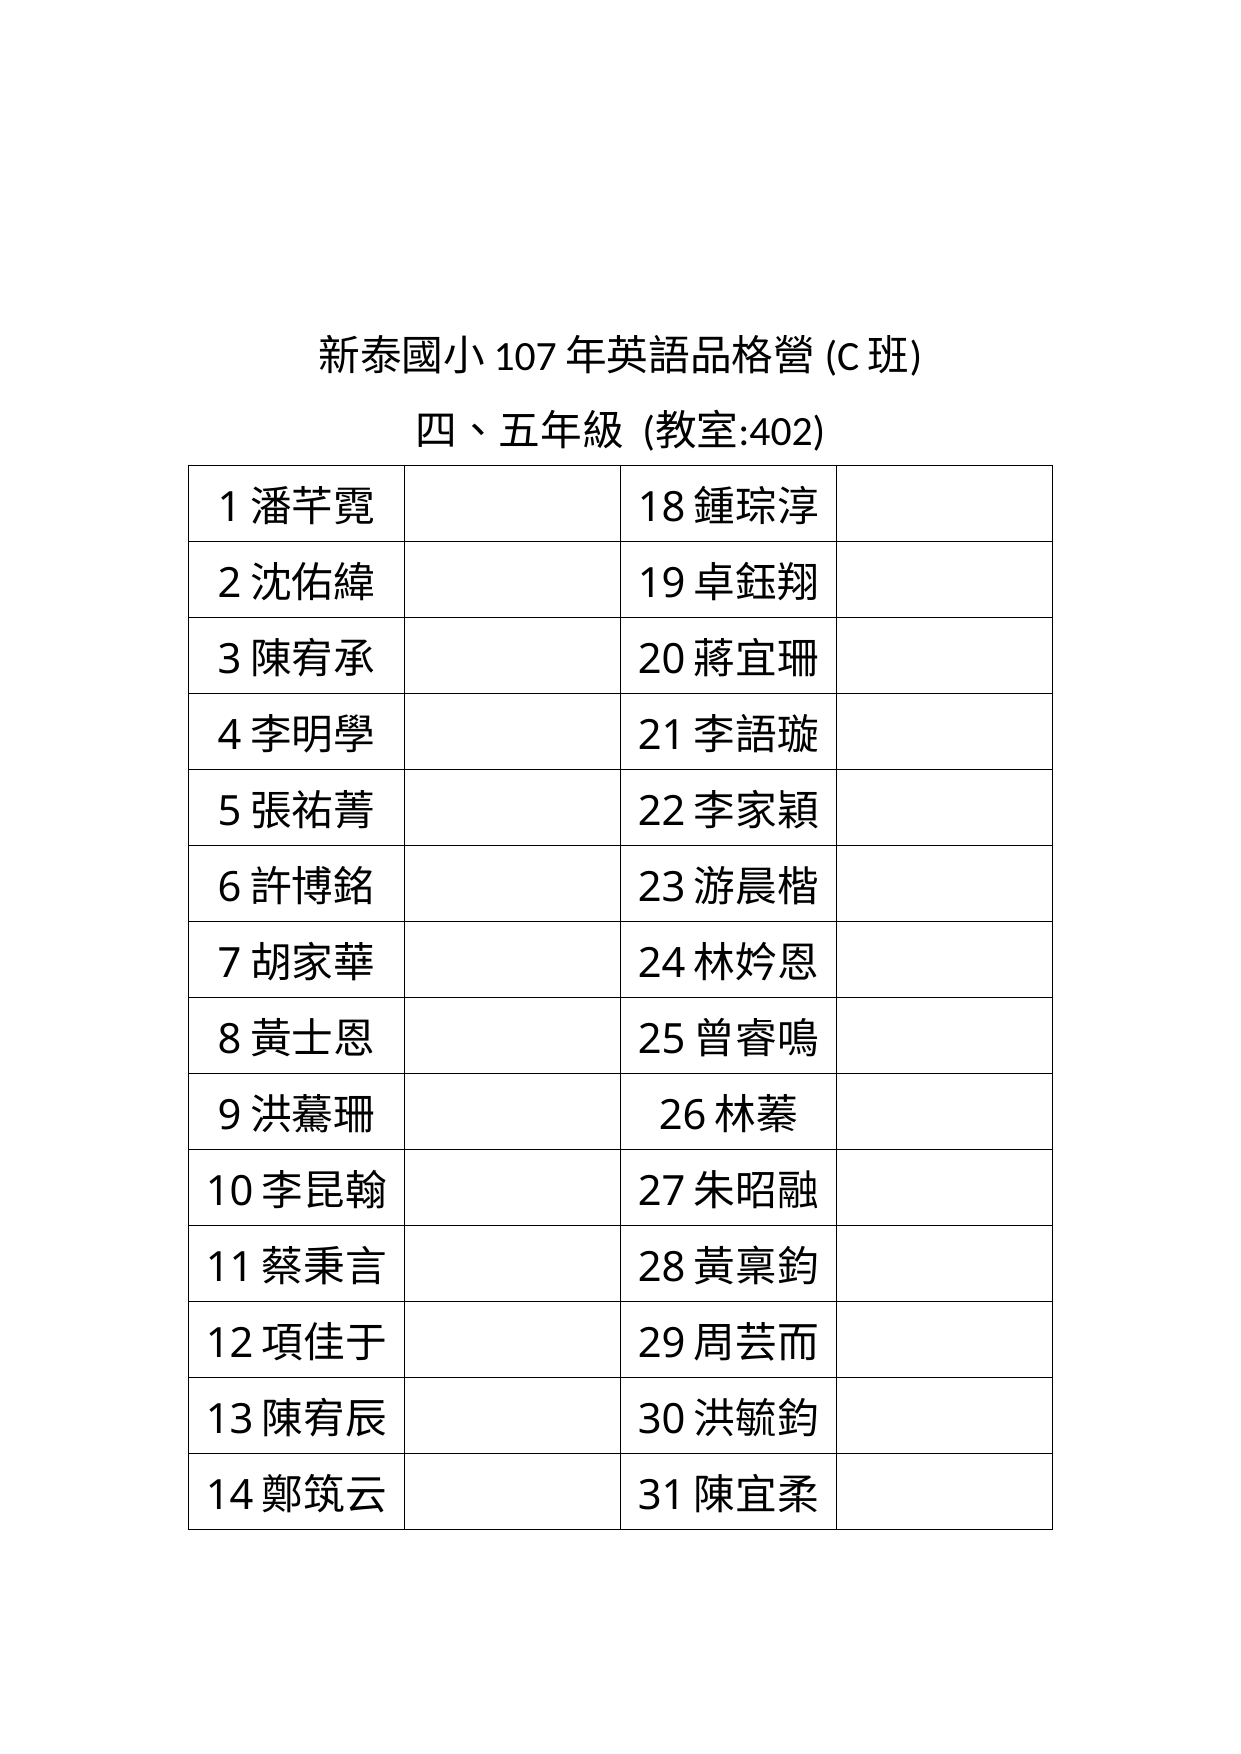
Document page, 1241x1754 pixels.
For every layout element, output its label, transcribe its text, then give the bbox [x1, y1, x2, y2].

table_header 18鍾琮淳 [621, 466, 836, 541]
text 四、五年級 (教室:402) [187, 389, 1053, 464]
table_header [837, 466, 1052, 541]
table_cell 6許博銘 [189, 846, 404, 921]
table_cell 23游晨楷 [621, 846, 836, 921]
table_cell [405, 922, 620, 997]
table_cell 20蔣宜珊 [621, 618, 836, 693]
table_cell [405, 846, 620, 921]
table_cell 11蔡秉言 [189, 1226, 404, 1301]
table_cell [837, 542, 1052, 617]
table_cell 4李明學 [189, 694, 404, 769]
table_cell [405, 1378, 620, 1453]
table_cell 22李家穎 [621, 770, 836, 845]
table_cell 31陳宜柔 [621, 1454, 836, 1529]
table_cell 8黃士恩 [189, 998, 404, 1073]
table_cell [405, 694, 620, 769]
table_cell [837, 1378, 1052, 1453]
table_cell [405, 998, 620, 1073]
table_cell 10李昆翰 [189, 1150, 404, 1225]
table_cell 28黃稟鈞 [621, 1226, 836, 1301]
table_cell [837, 694, 1052, 769]
table_cell 3陳宥承 [189, 618, 404, 693]
table_cell 2沈佑緯 [189, 542, 404, 617]
table_header [405, 466, 620, 541]
table_cell 9洪驀珊 [189, 1074, 404, 1149]
table_cell 29周芸而 [621, 1302, 836, 1377]
table_cell [837, 1302, 1052, 1377]
table_cell [837, 618, 1052, 693]
table_cell [405, 1150, 620, 1225]
table_cell [837, 1454, 1052, 1529]
table_cell [837, 846, 1052, 921]
table_cell [405, 770, 620, 845]
table_cell [837, 1150, 1052, 1225]
table_cell 24林妗恩 [621, 922, 836, 997]
table_cell 5張祐菁 [189, 770, 404, 845]
table_cell 30洪毓鈞 [621, 1378, 836, 1453]
table_cell [837, 1226, 1052, 1301]
table_cell [405, 1226, 620, 1301]
table_cell [405, 1074, 620, 1149]
table_cell [405, 618, 620, 693]
table_cell [837, 770, 1052, 845]
table_cell [405, 1454, 620, 1529]
text 新泰國小107年英語品格營 (C班) [187, 314, 1053, 389]
table_header 1潘芊霓 [189, 466, 404, 541]
table_cell 14鄭筑云 [189, 1454, 404, 1529]
table_cell 12項佳于 [189, 1302, 404, 1377]
table_cell 19卓鈺翔 [621, 542, 836, 617]
table_cell [837, 1074, 1052, 1149]
table_cell [837, 998, 1052, 1073]
table_cell [837, 922, 1052, 997]
table_cell [405, 1302, 620, 1377]
table_cell 13陳宥辰 [189, 1378, 404, 1453]
table_cell 25曾睿鳴 [621, 998, 836, 1073]
table_cell 27朱昭融 [621, 1150, 836, 1225]
table_cell [405, 542, 620, 617]
table_cell 7胡家華 [189, 922, 404, 997]
table_cell 26林蓁 [621, 1074, 836, 1149]
table_cell 21李語璇 [621, 694, 836, 769]
